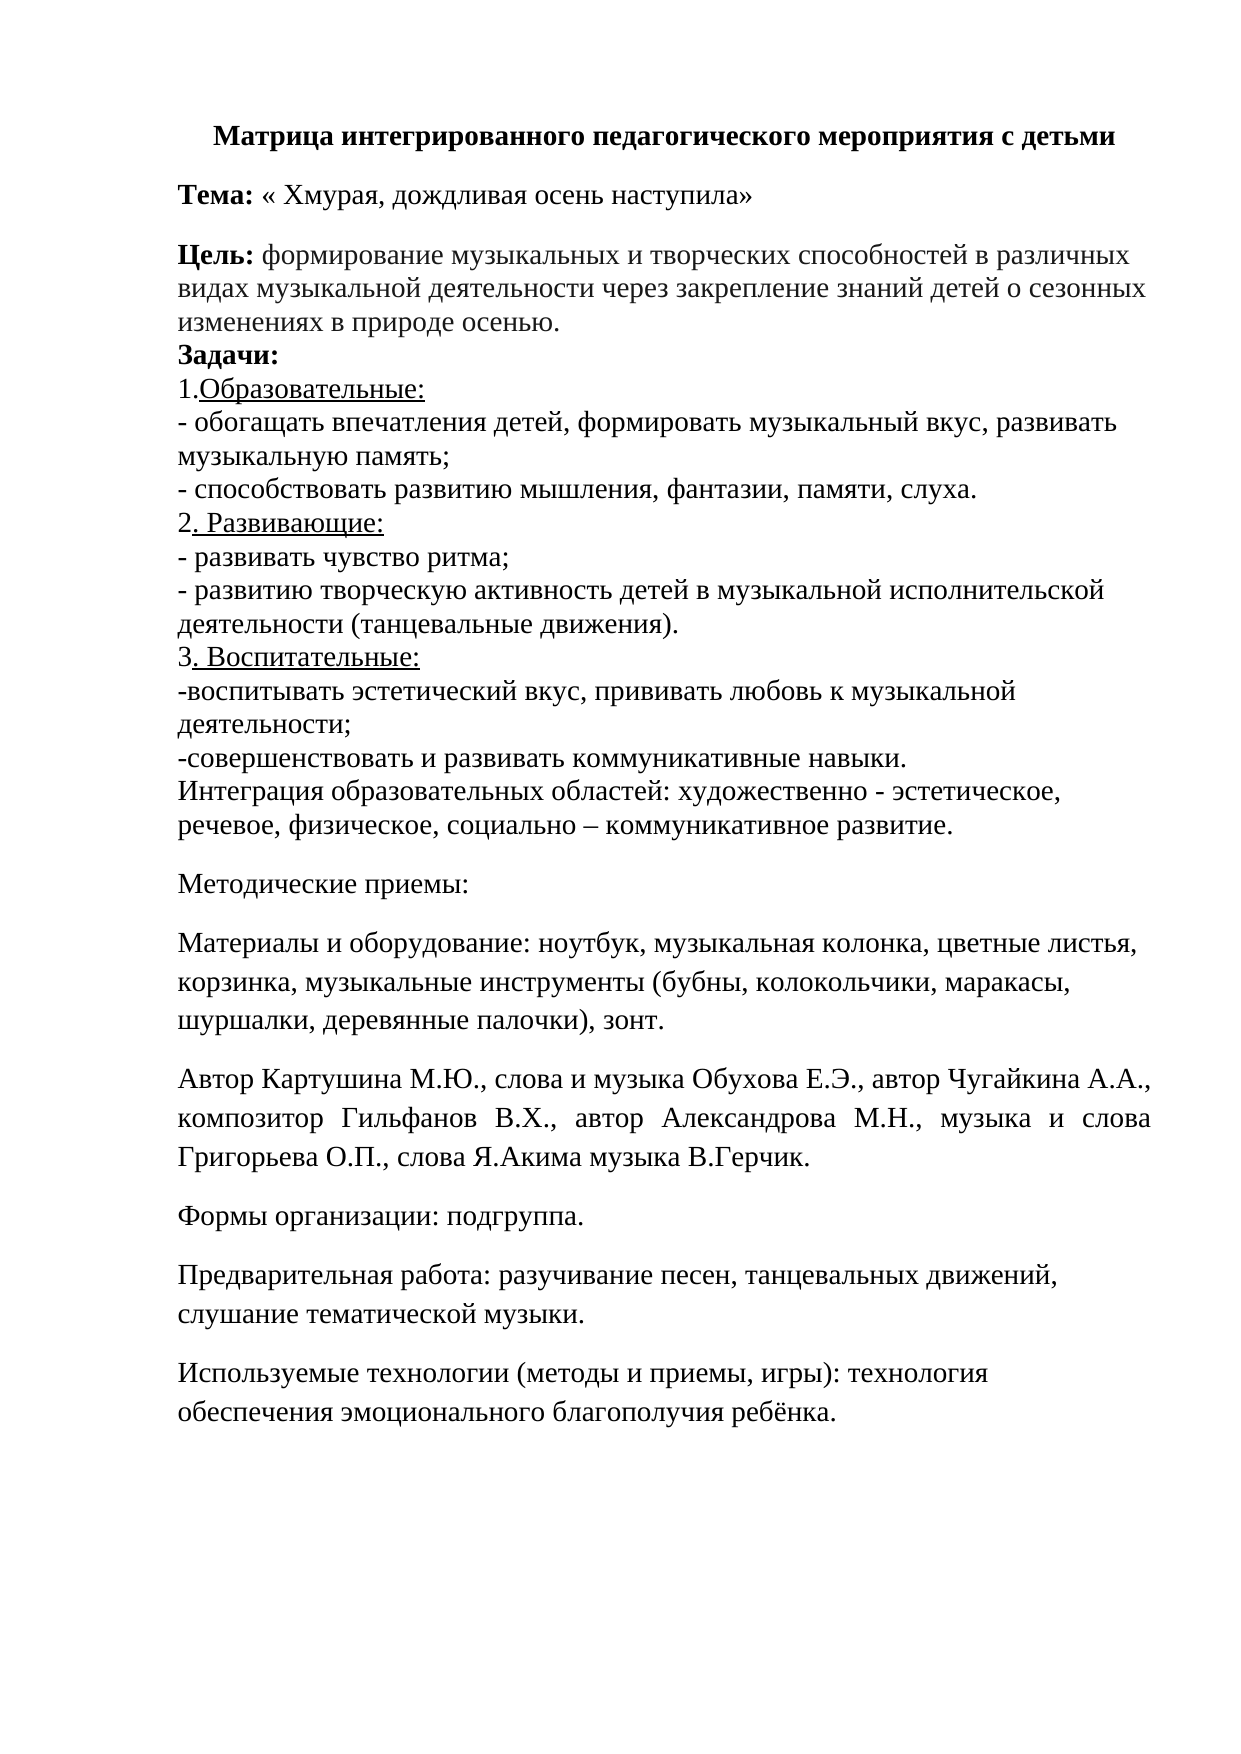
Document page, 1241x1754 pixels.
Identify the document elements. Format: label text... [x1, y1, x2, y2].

text - развитию творческую активность детей в музыкальной исполнительской [177, 572, 1152, 606]
text Методические приемы: [177, 866, 1152, 899]
text 1.Образовательные: [177, 371, 1152, 404]
text -совершенствовать и развивать коммуникативные навыки. [177, 740, 1152, 773]
text -воспитывать эстетический вкус, прививать любовь к музыкальной деятельности; [177, 673, 1152, 740]
text Цель: формирование музыкальных и творческих способностей в различных видах музыкальной деятельности через закрепление знаний детей о сезонных изменениях в природе осенью. [177, 237, 1152, 337]
text Тема: « Хмурая, дождливая осень наступила» [59, 177, 1152, 211]
text Задачи: [177, 337, 1152, 371]
text Предварительная работа: разучивание песен, танцевальных движений, слушание тематической музыки. [177, 1257, 1152, 1329]
text Интеграция образовательных областей: художественно - эстетическое, речевое, физическое, социально – коммуникативное развитие. [177, 773, 1152, 841]
text - развивать чувство ритма; [177, 539, 1152, 572]
text Материалы и оборудование: ноутбук, музыкальная колонка, цветные листья, корзинка, музыкальные инструменты (бубны, колокольчики, маракасы, шуршалки, деревянные палочки), зонт. [177, 925, 1152, 1036]
text - способствовать развитию мышления, фантазии, памяти, слуха. [177, 472, 1152, 505]
text Используемые технологии (методы и приемы, игры): технология обеспечения эмоционального благополучия ребёнка. [177, 1355, 1152, 1427]
text 3. Воспитательные: [177, 639, 1152, 673]
text 2. Развивающие: [177, 505, 1152, 539]
text Матрица интегрированного педагогического мероприятия с детьми [177, 118, 1152, 152]
text - обогащать впечатления детей, формировать музыкальный вкус, развивать музыкальную память; [177, 404, 1152, 472]
text Автор Картушина М.Ю., слова и музыка Обухова Е.Э., автор Чугайкина А.А., композитор Гильфанов В.Х., автор Александрова М.Н., музыка и слова Григорьева О.П., слова Я.Акима музыка В.Герчик. [177, 1062, 1152, 1172]
text деятельности (танцевальные движения). [177, 606, 1152, 639]
text Формы организации: подгруппа. [177, 1198, 1152, 1232]
